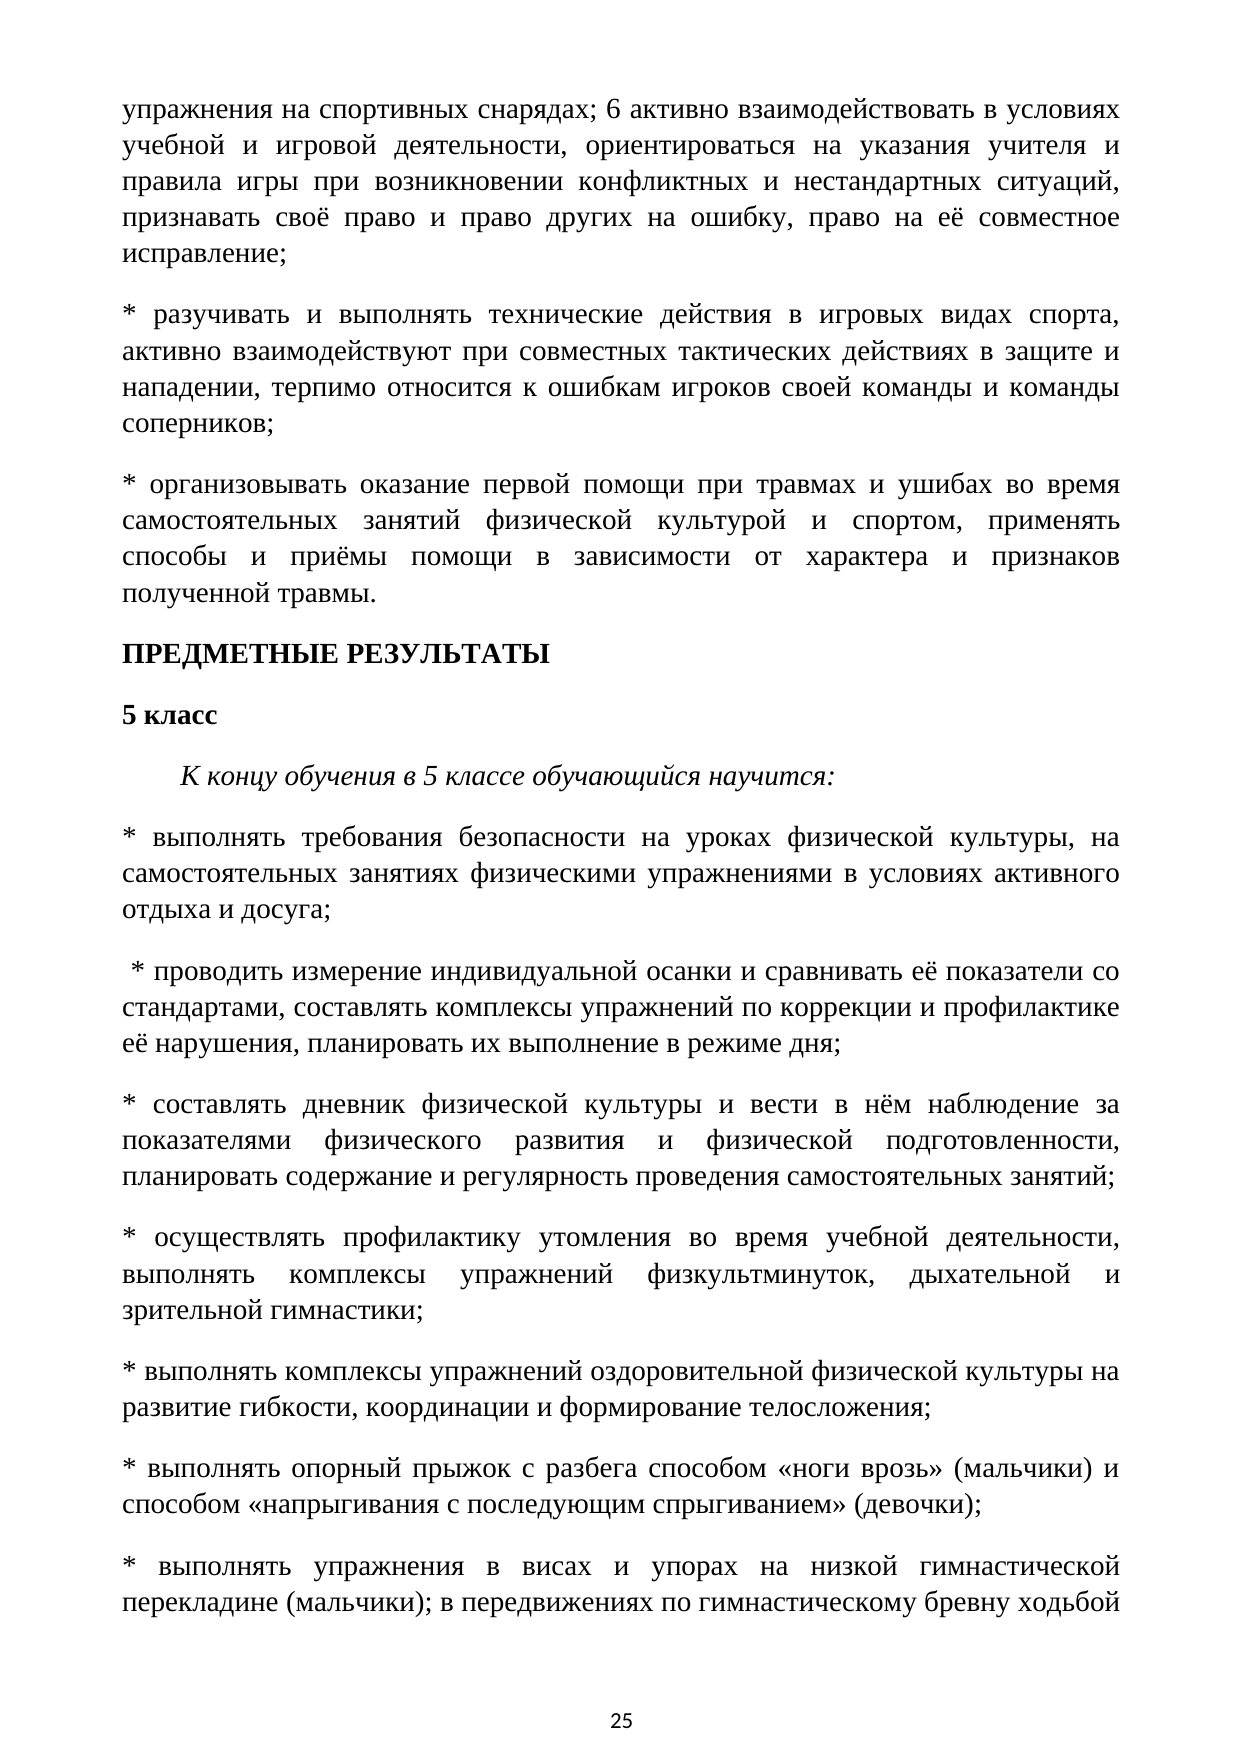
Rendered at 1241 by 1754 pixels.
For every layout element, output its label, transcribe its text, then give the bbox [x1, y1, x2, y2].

text * осуществлять профилактику утомления во время учебной деятельности, выполнять комплексы упражнений физкультминуток, дыхательной и зрительной гимнастики; [122, 1219, 1121, 1325]
text * составлять дневник физической культуры и вести в нём наблюдение за показателями физического развития и физической подготовленности, планировать содержание и регулярность проведения самостоятельных занятий; [122, 1086, 1121, 1192]
text 5 класс [122, 697, 1121, 731]
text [122, 1548, 1121, 1617]
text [122, 91, 1121, 269]
text К концу обучения в 5 классе обучающийся научится: [122, 758, 1121, 792]
text * разучивать и выполнять технические действия в игровых видах спорта, активно взаимодействуют при совместных тактических действиях в защите и нападении, терпимо относится к ошибкам игроков своей команды и команды соперников; [122, 297, 1121, 439]
text * организовывать оказание первой помощи при травмах и ушибах во время самостоятельных занятий физической культурой и спортом, применять способы и приёмы помощи в зависимости от характера и признаков полученной травмы. [122, 466, 1121, 608]
text ПРЕДМЕТНЫЕ РЕЗУЛЬТАТЫ [122, 636, 1121, 669]
text * проводить измерение индивидуальной осанки и сравнивать её показатели со стандартами, составлять комплексы упражнений по коррекции и профилактике её нарушения, планировать их выполнение в режиме дня; [122, 953, 1121, 1058]
text * выполнять опорный прыжок с разбега способом «ноги врозь» (мальчики) и способом «напрыгивания с последующим спрыгиванием» (девочки); [122, 1450, 1121, 1520]
text * выполнять требования безопасности на уроках физической культуры, на самостоятельных занятиях физическими упражнениями в условиях активного отдыха и досуга; [122, 819, 1121, 925]
text * выполнять комплексы упражнений оздоровительной физической культуры на развитие гибкости, координации и формирование телосложения; [122, 1353, 1121, 1423]
